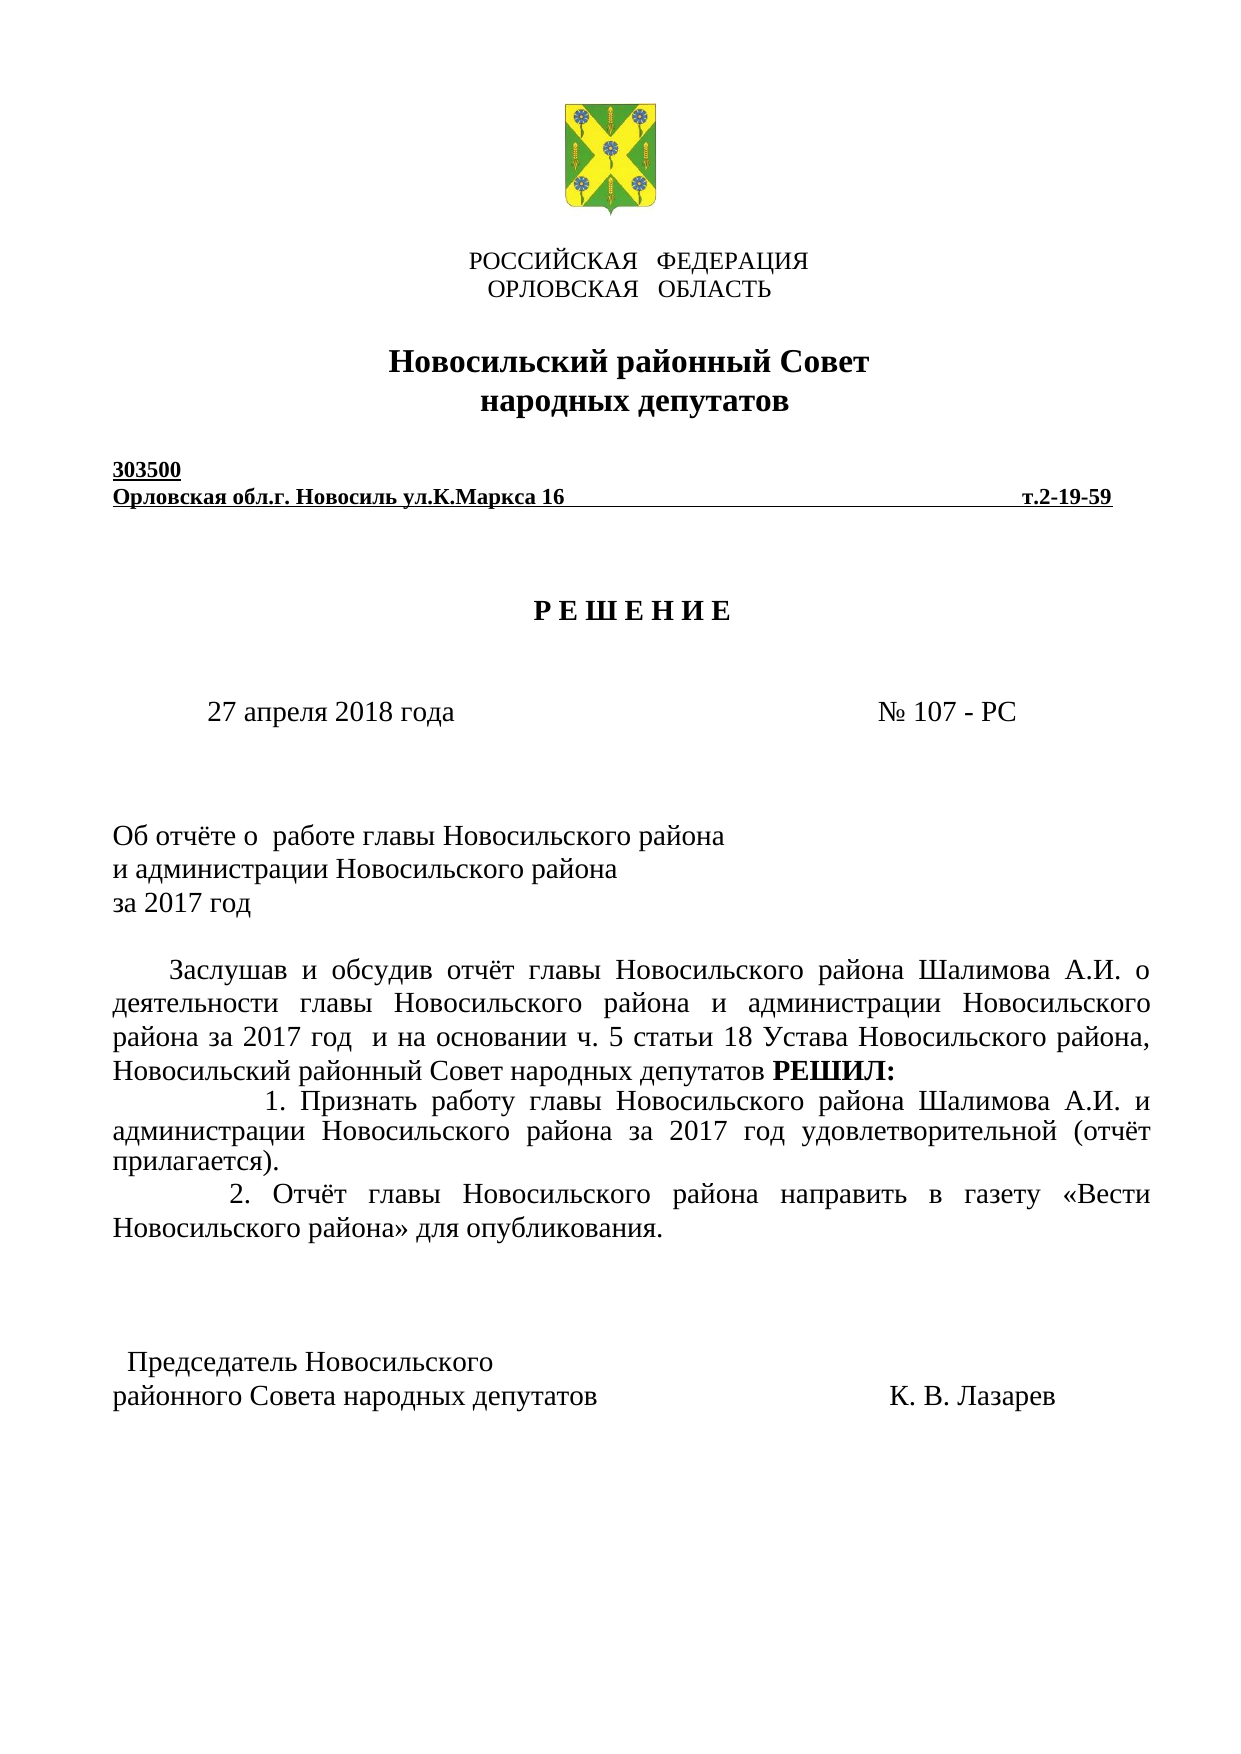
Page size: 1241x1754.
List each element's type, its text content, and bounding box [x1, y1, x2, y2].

text Об отчёте о работе главы Новосильского района [112, 818, 1152, 851]
text 27 апреля 2018 года № 107 - РС [112, 694, 1152, 727]
text ОРЛОВСКАЯ ОБЛАСТЬ [112, 274, 1152, 303]
text районного Совета народных депутатов К. В. Лазарев [112, 1378, 1152, 1411]
text и администрации Новосильского района [112, 851, 1152, 885]
text РОССИЙСКАЯ ФЕДЕРАЦИЯ [112, 246, 1152, 274]
text 1. Признать работу главы Новосильского района Шалимова А.И. и администрации Новосильского района за 2017 год удовлетворительной (отчёт прилагается). [112, 1086, 1152, 1177]
text 303500 [112, 457, 1152, 483]
text народных депутатов [230, 380, 1152, 418]
text Новосильский районный Совет [230, 342, 1152, 380]
text Заслушав и обсудив отчёт главы Новосильского района Шалимова А.И. о деятельности главы Новосильского района и администрации Новосильского района за 2017 год и на основании ч. 5 статьи 18 Устава Новосильского района, Новосильский районный Совет народных депутатов РЕШИЛ: [112, 952, 1152, 1086]
text за 2017 год [112, 885, 1152, 918]
text 2. Отчёт главы Новосильского района направить в газету «Вести Новосильского района» для опубликования. [112, 1177, 1152, 1244]
text Председатель Новосильского [112, 1344, 1152, 1378]
picture [564, 103, 657, 216]
text Р Е Ш Е Н И Е [112, 593, 1152, 627]
text Орловская обл.г. Новосиль ул.К.Маркса 16 т.2-19-59 [112, 483, 1152, 509]
